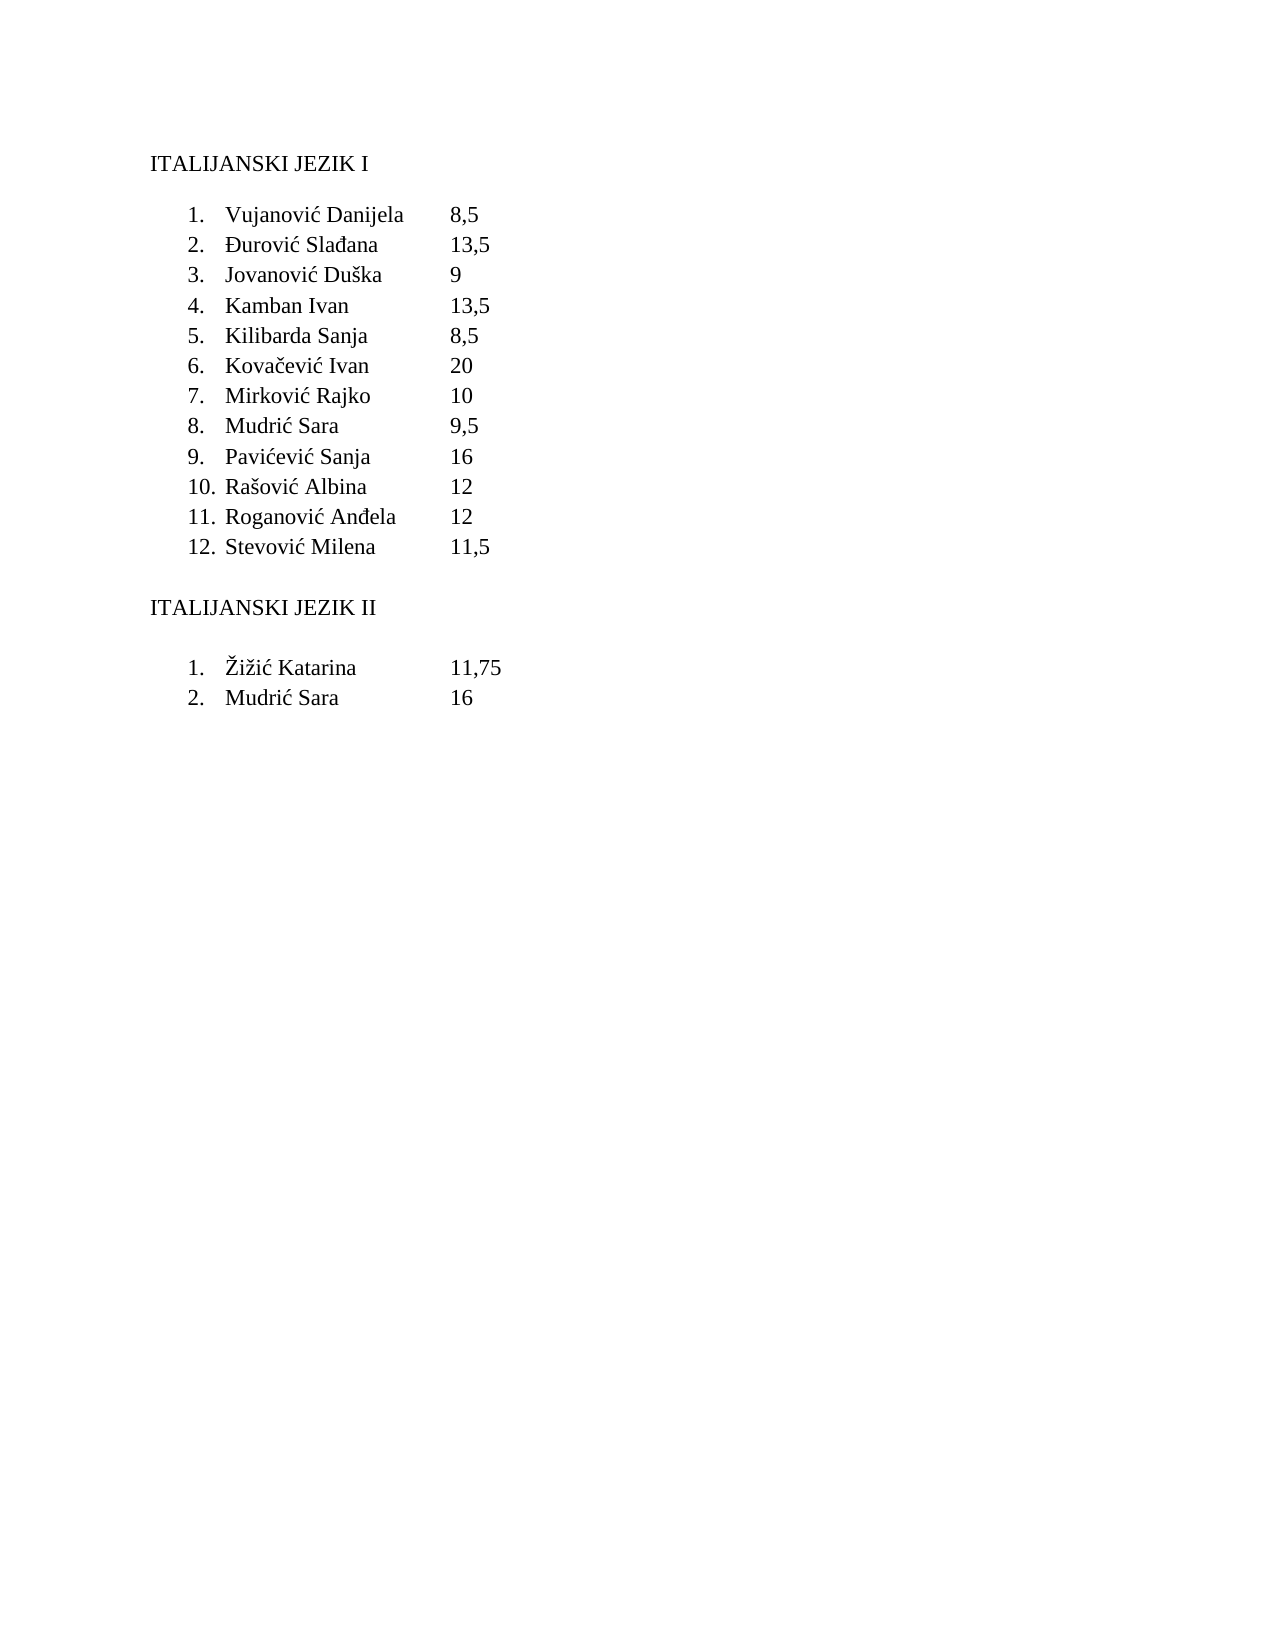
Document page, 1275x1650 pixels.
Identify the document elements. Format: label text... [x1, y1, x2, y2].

text ITALIJANSKI JEZIK II [150, 594, 1125, 620]
list Kilibarda Sanja 8,5 [187, 322, 1125, 348]
list Pavićević Sanja 16 [187, 443, 1125, 469]
list Mudrić Sara 16 [187, 684, 1125, 711]
list Žižić Katarina 11,75 [187, 654, 1125, 681]
text ITALIJANSKI JEZIK I [150, 150, 1125, 176]
list Đurović Slađana 13,5 [187, 231, 1125, 258]
list Rašović Albina 12 [187, 473, 1125, 499]
list Mudrić Sara 9,5 [187, 412, 1125, 439]
list Kovačević Ivan 20 [187, 352, 1125, 378]
list Vujanović Danijela 8,5 [187, 201, 1125, 227]
list Roganović Anđela 12 [187, 503, 1125, 529]
list Mirković Rajko 10 [187, 382, 1125, 409]
list Jovanović Duška 9 [187, 261, 1125, 288]
list Kamban Ivan 13,5 [187, 292, 1125, 318]
list Stevović Milena 11,5 [187, 533, 1125, 560]
